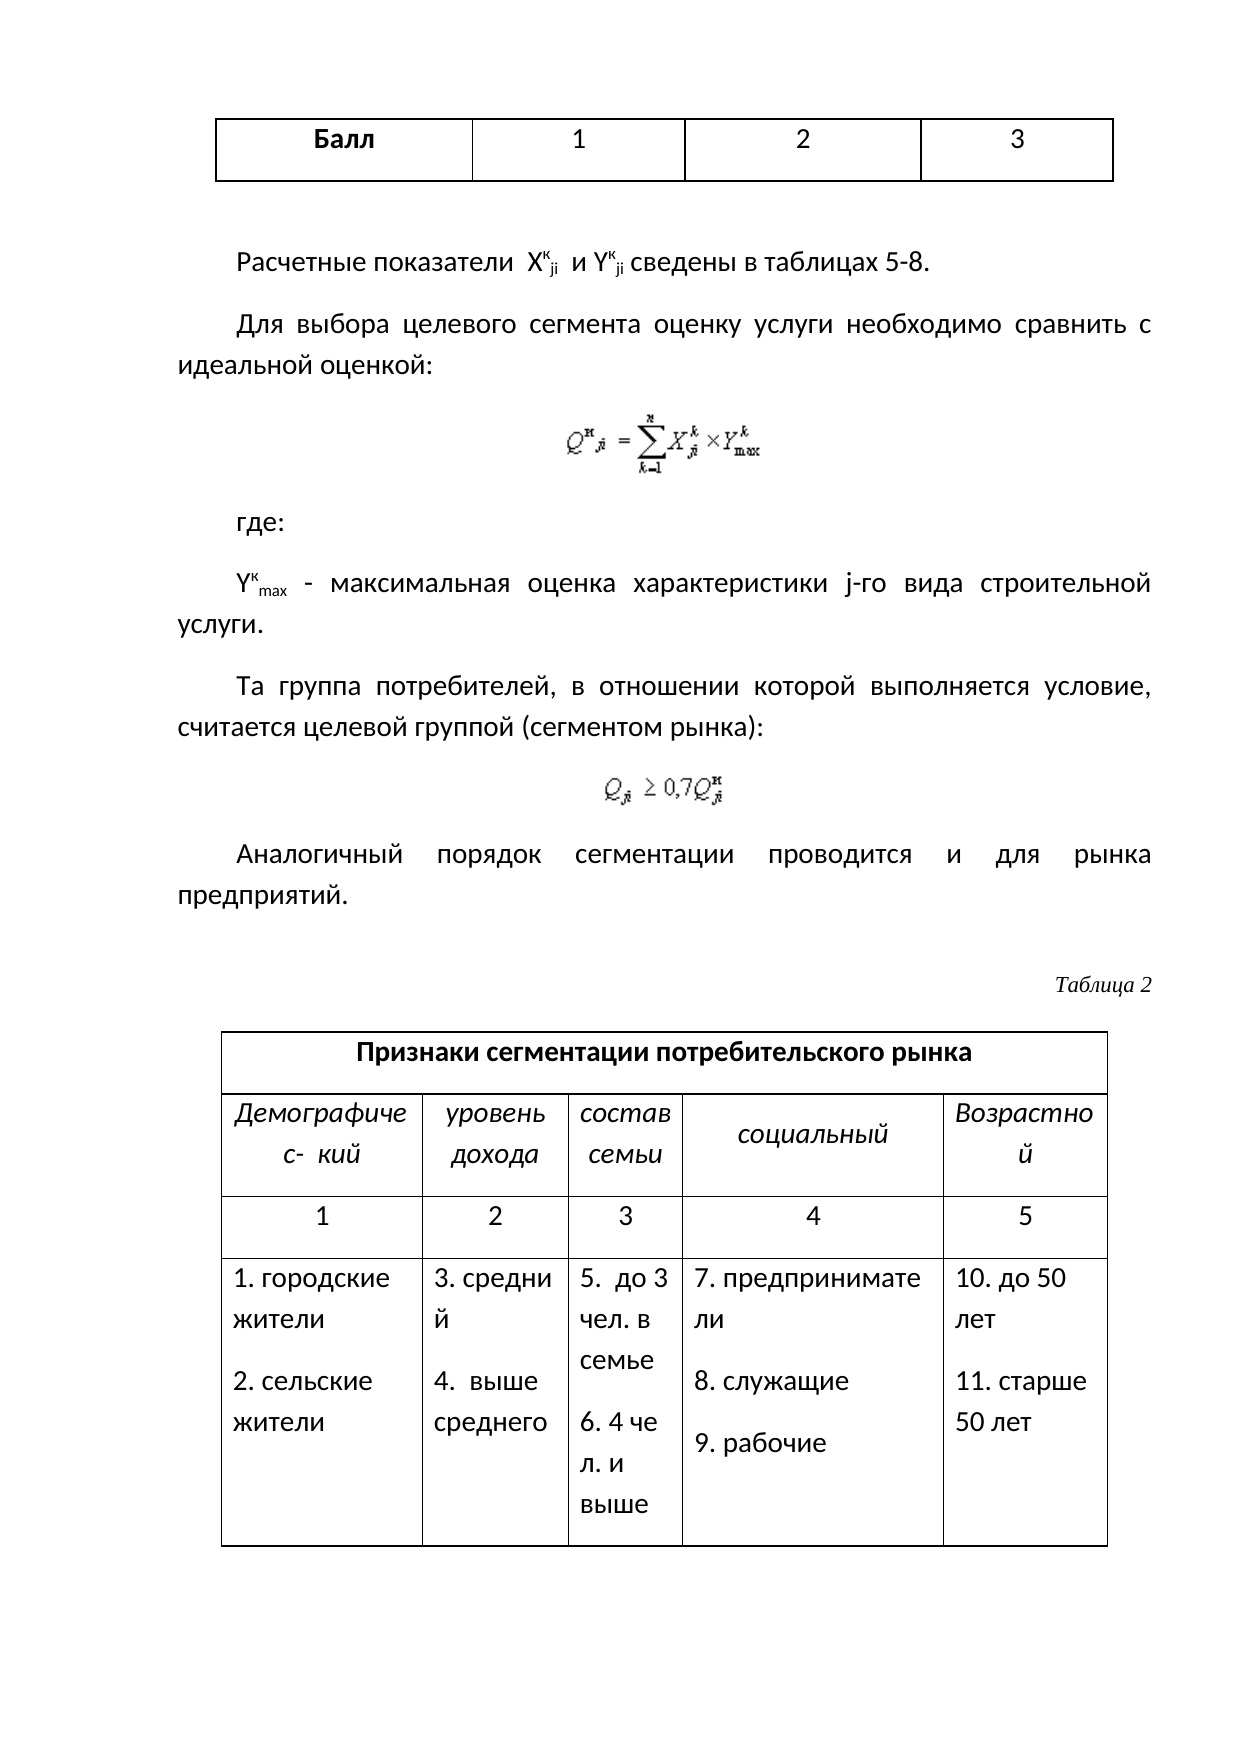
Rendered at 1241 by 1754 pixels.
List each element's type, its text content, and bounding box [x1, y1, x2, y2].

text Для выбора целевого сегмента оценку услуги необходимо сравнить с идеальной оценкой: [177, 305, 1152, 382]
table_cell 2 [686, 120, 920, 180]
table_cell 2 [423, 1197, 568, 1258]
table_cell 1 [473, 120, 684, 180]
table_cell состав семьи [569, 1095, 682, 1196]
table_cell 1. городские жители 2. сельские жители [222, 1259, 422, 1545]
picture [601, 770, 728, 810]
table_cell 3 [922, 120, 1112, 180]
table_cell 4 [683, 1197, 943, 1258]
text Таблица 2 [177, 971, 1152, 998]
table_cell 3. средний 4. выше среднего [423, 1259, 568, 1545]
text Аналогичный порядок сегментации проводится и для рынка предприятий. [177, 835, 1152, 912]
table_cell социальный [683, 1095, 943, 1196]
table_cell 3 [569, 1197, 682, 1258]
table_cell 7. предприниматели 8. служащие 9. рабочие [683, 1259, 943, 1545]
table_cell 5 [944, 1197, 1107, 1258]
table_cell 1 [222, 1197, 422, 1258]
table_cell Возрастной [944, 1095, 1107, 1196]
text Yкmax - максимальная оценка характеристики j-го вида строительной услуги. [177, 564, 1152, 641]
table_cell 5. до 3 чел. в семье 6. 4 чел. и выше [569, 1259, 682, 1545]
text Та группа потребителей, в отношении которой выполняется условие, считается целевой группой (сегментом рынка): [177, 667, 1152, 744]
table_header Признаки сегментации потребительского рынка [222, 1033, 1107, 1093]
table_cell Демографичес- кий [222, 1095, 422, 1196]
table_cell 10. до 50 лет 11. старше 50 лет [944, 1259, 1107, 1545]
picture [563, 407, 766, 478]
table_cell Балл [217, 120, 472, 180]
table_cell уровень дохода [423, 1095, 568, 1196]
text где: [177, 503, 1152, 538]
text Расчетные показатели Хкji и Yкji сведены в таблицах 5-8. [177, 243, 1152, 279]
